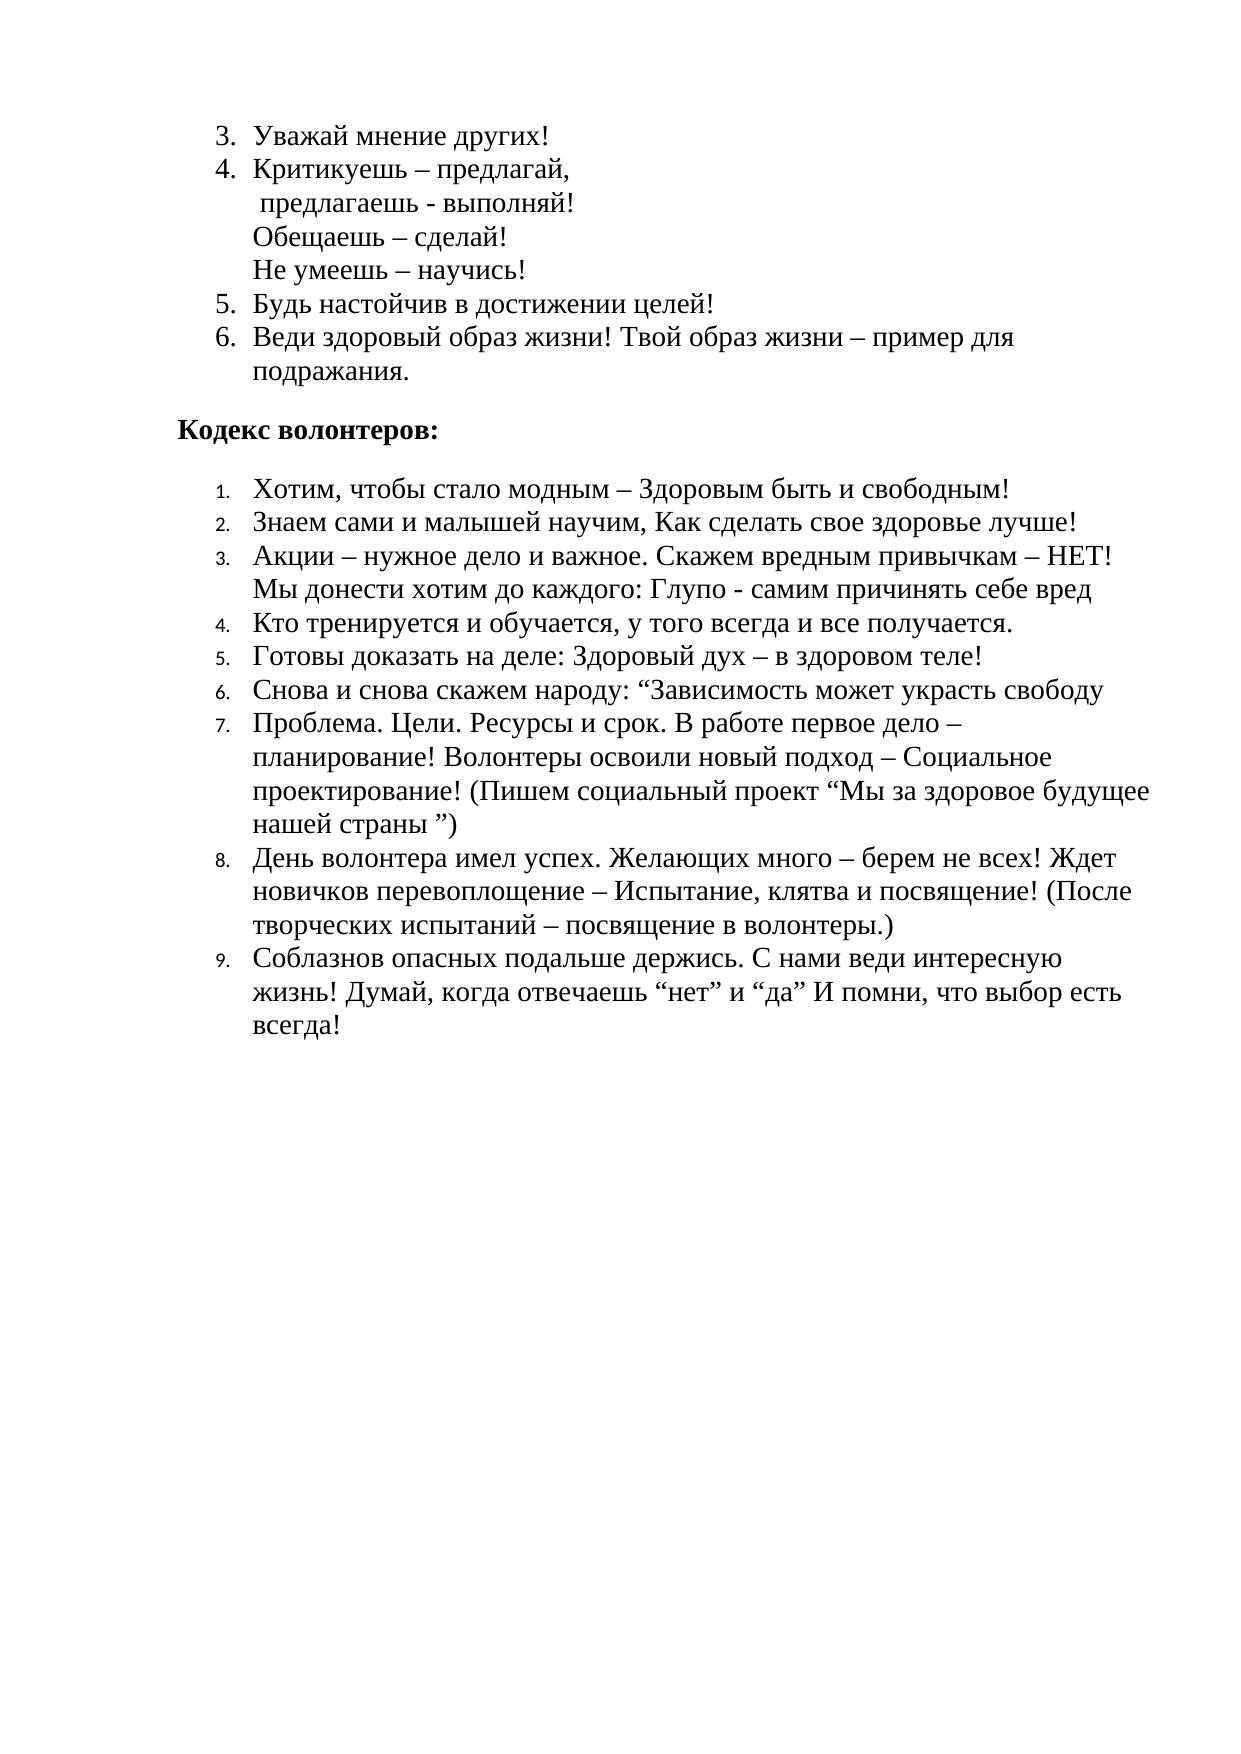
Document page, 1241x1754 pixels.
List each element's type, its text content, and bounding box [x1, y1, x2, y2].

text предлагаешь - выполняй! [252, 185, 1152, 219]
list Будь настойчив в достижении целей! [215, 286, 1152, 319]
text Не умеешь – научись! [252, 252, 1152, 286]
list Веди здоровый образ жизни! Твой образ жизни – пример для подражания. [215, 319, 1152, 386]
list День волонтера имел успех. Желающих много – берем не всех! Ждет новичков перевоплощение – Испытание, клятва и посвящение! (После творческих испытаний – посвящение в волонтеры.) [215, 840, 1152, 940]
list Готовы доказать на деле: Здоровый дух – в здоровом теле! [215, 638, 1152, 672]
text Кодекс волонтеров: [177, 412, 1152, 445]
list Уважай мнение других! [215, 118, 1152, 152]
text Обещаешь – сделай! [252, 219, 1152, 252]
list Критикуешь – предлагай, [215, 152, 1152, 185]
list Соблазнов опасных подальше держись. С нами веди интересную жизнь! Думай, когда отвечаешь “нет” и “да” И помни, что выбор есть всегда! [215, 940, 1152, 1041]
list Снова и снова скажем народу: “Зависимость может украсть свободу [215, 672, 1152, 706]
list Хотим, чтобы стало модным – Здоровым быть и свободным! [215, 471, 1152, 504]
list Знаем сами и малышей научим, Как сделать свое здоровье лучше! [215, 504, 1152, 538]
list Проблема. Цели. Ресурсы и срок. В работе первое дело – планирование! Волонтеры освоили новый подход – Социальное проектирование! (Пишем социальный проект “Мы за здоровое будущее нашей страны ”) [215, 706, 1152, 840]
list Акции – нужное дело и важное. Скажем вредным привычкам – НЕТ! Мы донести хотим до каждого: Глупо - самим причинять себе вред [215, 538, 1152, 605]
list Кто тренируется и обучается, у того всегда и все получается. [215, 605, 1152, 638]
